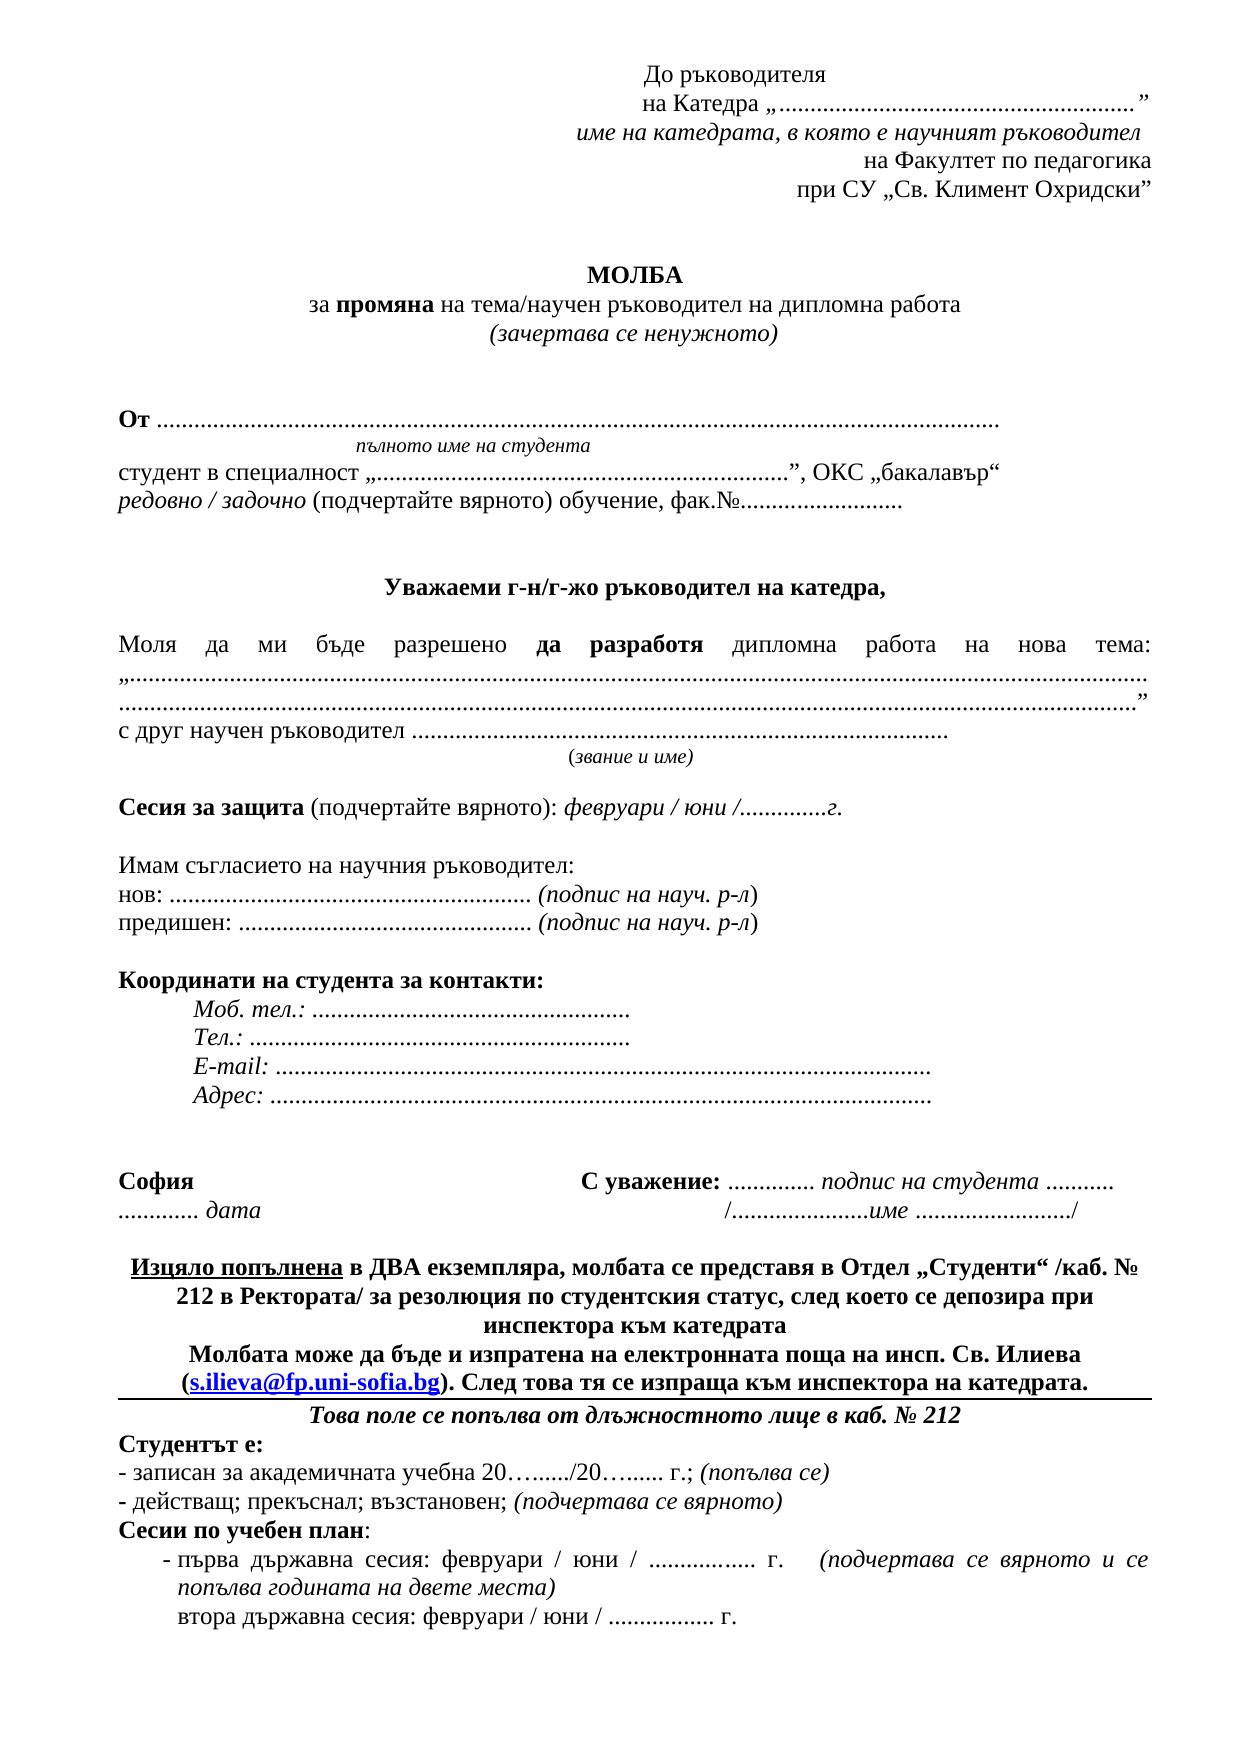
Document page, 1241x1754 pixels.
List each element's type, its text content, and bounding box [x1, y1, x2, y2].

text Студентът е: [118, 1429, 1152, 1457]
text студент в специалност „..................................................................”, ОКС „бакалавър“ [118, 457, 1152, 486]
text От ....................................................................................................................................... [118, 404, 1152, 433]
text Тел.: ............................................................. [118, 1022, 1152, 1051]
text Уважаеми г-н/г-жо ръководител на катедра, [118, 572, 1152, 601]
text при СУ „Св. Климент Охридски” [118, 174, 1152, 203]
text име на катедрата, в която е научният ръководител [118, 117, 1152, 145]
text на Факултет по педагогика [118, 145, 1152, 174]
text Моля да ми бъде разрешено да разработя дипломна работа на нова тема: „......................................................................................................................................................................................................................................................................................................................................” [118, 629, 1152, 716]
text Изцяло попълнена в ДВА екземпляра, молбата се представя в Отдел „Студенти“ /каб. № 212 в Ректората/ за резолюция по студентския статус, след което се депозира при инспектора към катедрата [118, 1252, 1152, 1339]
text (зачертава се ненужното) [118, 318, 1152, 347]
text Адрес: .......................................................................................................... [118, 1080, 1152, 1109]
text пълното име на студента [118, 433, 1152, 457]
text Сесии по учебен план: [118, 1515, 1152, 1544]
list втора държавна сесия: февруари / юни / ................. г. [177, 1601, 1152, 1630]
text Имам съгласието на научния ръководител: [118, 850, 1152, 879]
text (звание и име) [118, 744, 1152, 768]
text Това поле се попълва от длъжностното лице в каб. № 212 [118, 1400, 1152, 1429]
text за промяна на тема/научен ръководител на дипломна работа [118, 289, 1152, 318]
text - действащ; прекъснал; възстановен; (подчертава се вярното) [118, 1486, 1152, 1515]
text на Катедра „.........................................................” [118, 88, 1152, 117]
text МОЛБА [118, 260, 1152, 289]
text Моб. тел.: ................................................... [118, 994, 1152, 1022]
text Координати на студента за контакти: [118, 965, 1152, 994]
text София С уважение: .............. подпис на студента ........... [118, 1166, 1152, 1195]
text ............. дата /......................име ........................./ [118, 1195, 1152, 1224]
text Дo ръководителя [118, 59, 1152, 88]
text Е-mail: ......................................................................................................... [118, 1051, 1152, 1080]
text нов: .......................................................... (подпис на науч. р-л) [118, 879, 1152, 907]
text Сесия за защита (подчертайте вярното): февруари / юни /..............г. [118, 792, 1152, 821]
text с друг научен ръководител ...................................................................................... [118, 716, 1152, 744]
text редовно / задочно (подчертайте вярното) обучение, фак.№.......................... [118, 486, 1152, 514]
list първа държавна сесия: февруари / юни / ................. г. (подчертава се вярното и се попълва годината на двете места) [162, 1544, 1152, 1601]
text - записан за академичната учебна 20…....../20…...... г.; (попълва се) [118, 1457, 1152, 1486]
text Молбата може да бъде и изпратена на електронната поща на инсп. Св. Илиева (s.ilieva@fp.uni-sofia.bg). След това тя се изпраща към инспектора на катедрата. [118, 1339, 1152, 1398]
text предишен: ............................................... (подпис на науч. р-л) [118, 907, 1152, 936]
